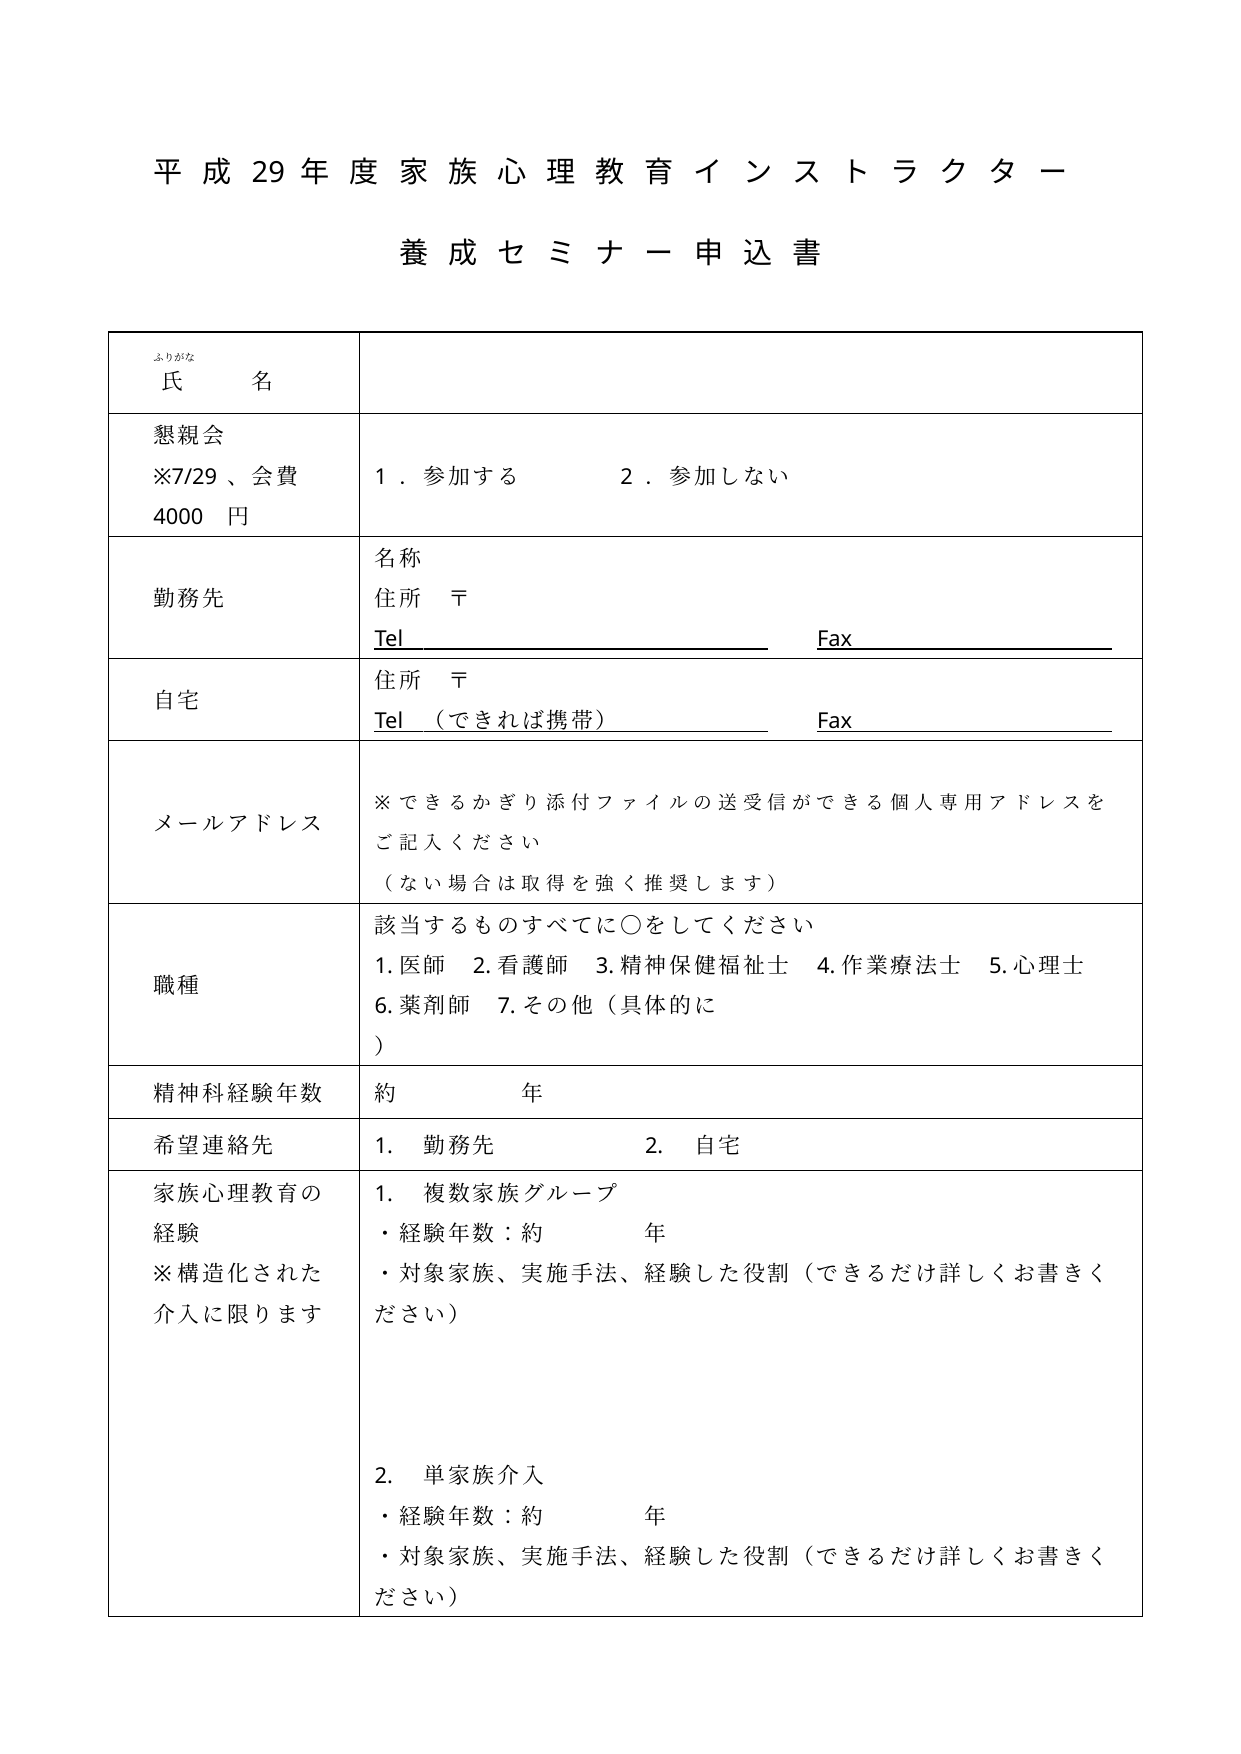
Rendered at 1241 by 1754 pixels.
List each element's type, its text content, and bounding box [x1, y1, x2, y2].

table_header [109, 333, 359, 413]
table_header [360, 333, 1142, 413]
table_cell 懇親会 ※7/29、会費4000円 [109, 414, 359, 536]
table_cell 希望連絡先 [109, 1119, 359, 1170]
text 平成29年度家族心理教育インストラクター養成セミナー申込書 [153, 129, 1087, 291]
table_cell 約 年 [360, 1066, 1142, 1118]
table_cell 住所 〒 Tel（できれば携帯） Fax [360, 659, 1142, 740]
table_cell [109, 1171, 359, 1616]
table_cell 職種 [109, 904, 359, 1065]
table_cell 勤務先 [109, 537, 359, 658]
table_cell 勤務先 2. 自宅 [360, 1119, 1142, 1170]
table_cell メールアドレス [109, 741, 359, 902]
table_cell 名称 住所 〒 Tel Fax [360, 537, 1142, 658]
table_cell 精神科経験年数 [109, 1066, 359, 1118]
table_cell 1．参加する 2．参加しない [360, 414, 1142, 536]
table_cell 自宅 [109, 659, 359, 740]
table_cell ※できるかぎり添付ファイルの送受信ができる個人専用アドレスをご記入ください （ない場合は取得を強く推奨します） [360, 741, 1142, 902]
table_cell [360, 1171, 1142, 1616]
table_cell 該当するものすべてに〇をしてください 1. 医師 2. 看護師 3. 精神保健福祉士 4. 作業療法士 5. 心理士 6. 薬剤師 7. その他（具体的に ） [360, 904, 1142, 1065]
